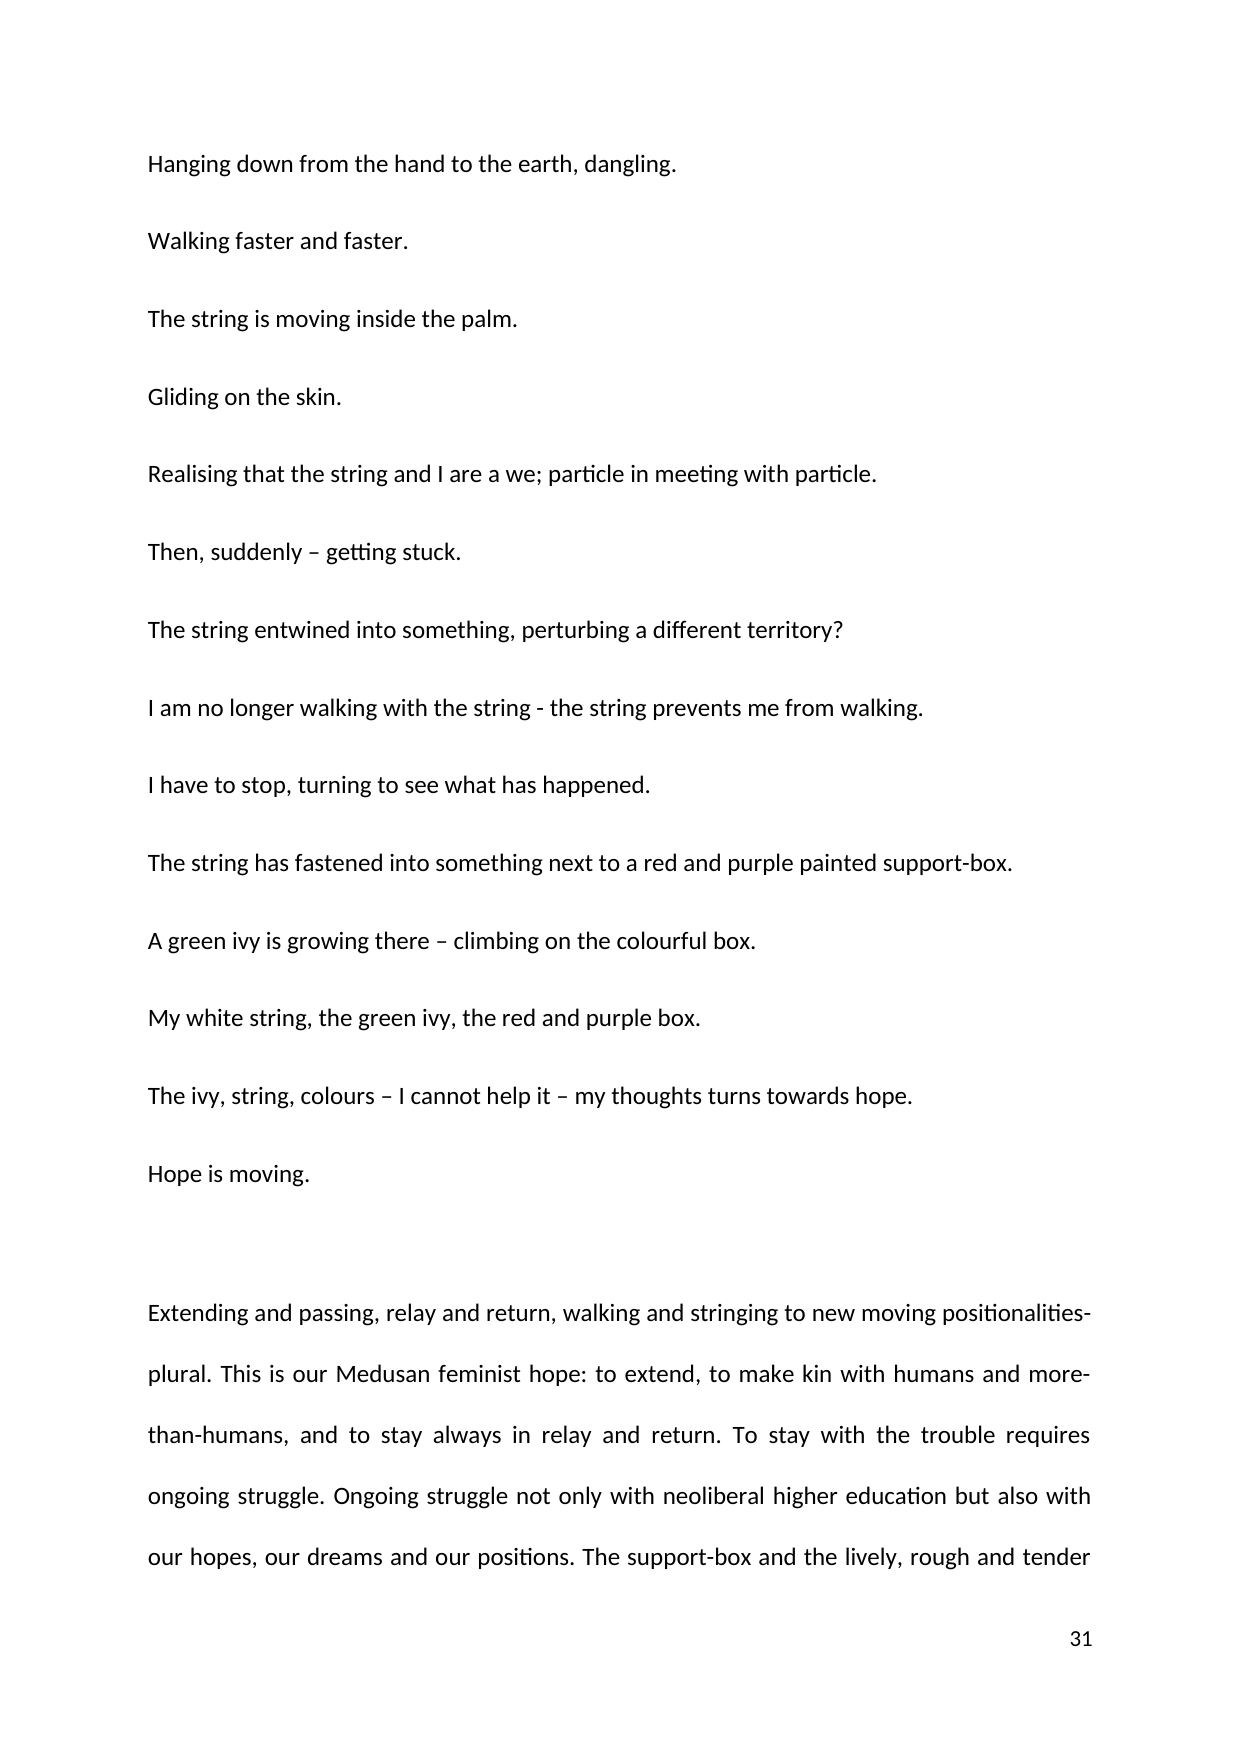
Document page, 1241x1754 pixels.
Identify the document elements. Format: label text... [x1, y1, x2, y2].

text Hanging down from the hand to the earth, dangling. [148, 148, 1092, 178]
text The ivy, string, colours – I cannot help it – my thoughts turns towards hope. [148, 1080, 1092, 1111]
text The string is moving inside the palm. [148, 303, 1092, 334]
text The string entwined into something, perturbing a different territory? [148, 614, 1092, 644]
text My white string, the green ivy, the red and purple box. [148, 1002, 1092, 1033]
text Walking faster and faster. [148, 225, 1092, 256]
text I have to stop, turning to see what has happened. [148, 769, 1092, 800]
text Realising that the string and I are a we; particle in meeting with particle. [148, 458, 1092, 489]
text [148, 1297, 1092, 1571]
text Gliding on the skin. [148, 381, 1092, 411]
text Then, suddenly – getting stuck. [148, 536, 1092, 567]
text Hope is moving. [148, 1158, 1092, 1188]
text A green ivy is growing there – climbing on the colourful box. [148, 925, 1092, 955]
text The string has fastened into something next to a red and purple painted support-box. [148, 847, 1092, 878]
text I am no longer walking with the string - the string prevents me from walking. [148, 692, 1092, 722]
